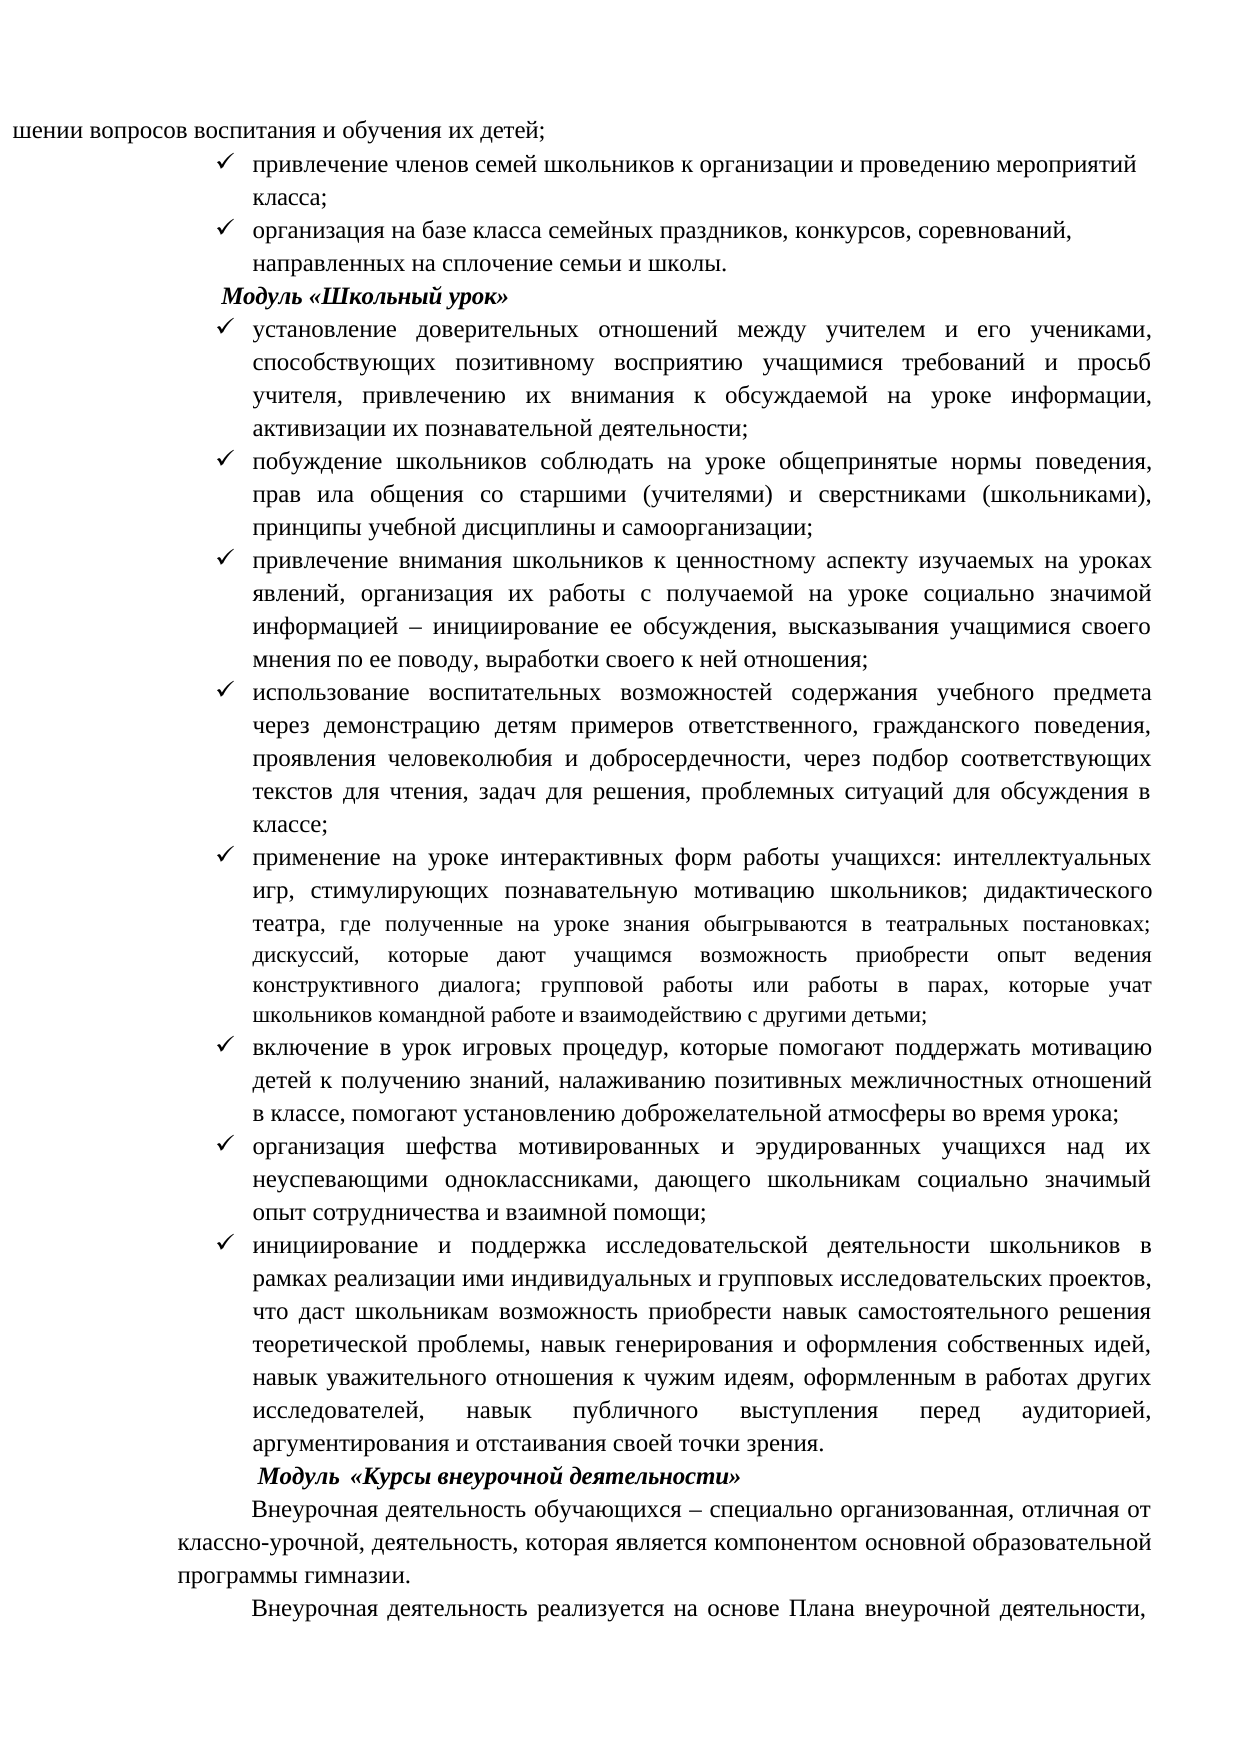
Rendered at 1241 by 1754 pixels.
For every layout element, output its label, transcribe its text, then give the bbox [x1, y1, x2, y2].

list привлечение членов семей школьников к организации и проведению мероприятий класса; [215, 149, 1152, 211]
text Внеурочная деятельность обучающихся – специально организованная, отличная от классно-урочной, деятельность, которая является компонентом основной образовательной программы гимназии. [177, 1494, 1152, 1589]
list использование воспитательных возможностей содержания учебного предмета через демонстрацию детям примеров ответственного, гражданского поведения, проявления человеколюбия и добросердечности, через подбор соответствующих текстов для чтения, задач для решения, проблемных ситуаций для обсуждения в классе; [215, 677, 1152, 838]
list привлечение внимания школьников к ценностному аспекту изучаемых на уроках явлений, организация их работы с получаемой на уроке социально значимой информацией – инициирование ее обсуждения, высказывания учащимися своего мнения по ее поводу, выработки своего к ней отношения; [215, 545, 1152, 673]
text шении вопросов воспитания и обучения их детей; [12, 115, 1238, 144]
list установление доверительных отношений между учителем и его учениками, способствующих позитивному восприятию учащимися требований и просьб учителя, привлечению их внимания к обсуждаемой на уроке информации, активизации их познавательной деятельности; [215, 314, 1152, 442]
list применение на уроке интерактивных форм работы учащихся: интеллектуальных игр, стимулирующих познавательную мотивацию школьников; дидактического театра, где полученные на уроке знания обыгрываются в театральных постановках; дискуссий, которые дают учащимся возможность приобрести опыт ведения конструктивного диалога; групповой работы или работы в парах, которые учат школьников командной работе и взаимодействию с другими детьми; [215, 842, 1152, 1028]
subtitle Модуль «Курсы внеурочной деятельности» [257, 1461, 1238, 1490]
list организация шефства мотивированных и эрудированных учащихся над их неуспевающими одноклассниками, дающего школьникам социально значимый опыт сотрудничества и взаимной помощи; [215, 1131, 1151, 1226]
list включение в урок игровых процедур, которые помогают поддержать мотивацию детей к получению знаний, налаживанию позитивных межличностных отношений в классе, помогают установлению доброжелательной атмосферы во время урока; [215, 1032, 1152, 1126]
subtitle Модуль «Школьный урок» [221, 281, 1238, 310]
text Внеурочная деятельность реализуется на основе Плана внеурочной деятельности, [251, 1593, 1238, 1622]
list побуждение школьников соблюдать на уроке общепринятые нормы поведения, прав ила общения со старшими (учителями) и сверстниками (школьниками), принципы учебной дисциплины и самоорганизации; [215, 446, 1152, 541]
list организация на базе класса семейных праздников, конкурсов, соревнований, направленных на сплочение семьи и школы. [215, 215, 1152, 277]
list инициирование и поддержка исследовательской деятельности школьников в рамках реализации ими индивидуальных и групповых исследовательских проектов, что даст школьникам возможность приобрести навык самостоятельного решения теоретической проблемы, навык генерирования и оформления собственных идей, навык уважительного отношения к чужим идеям, оформленным в работах других исследователей, навык публичного выступления перед аудиторией, аргументирования и отстаивания своей точки зрения. [215, 1230, 1152, 1457]
